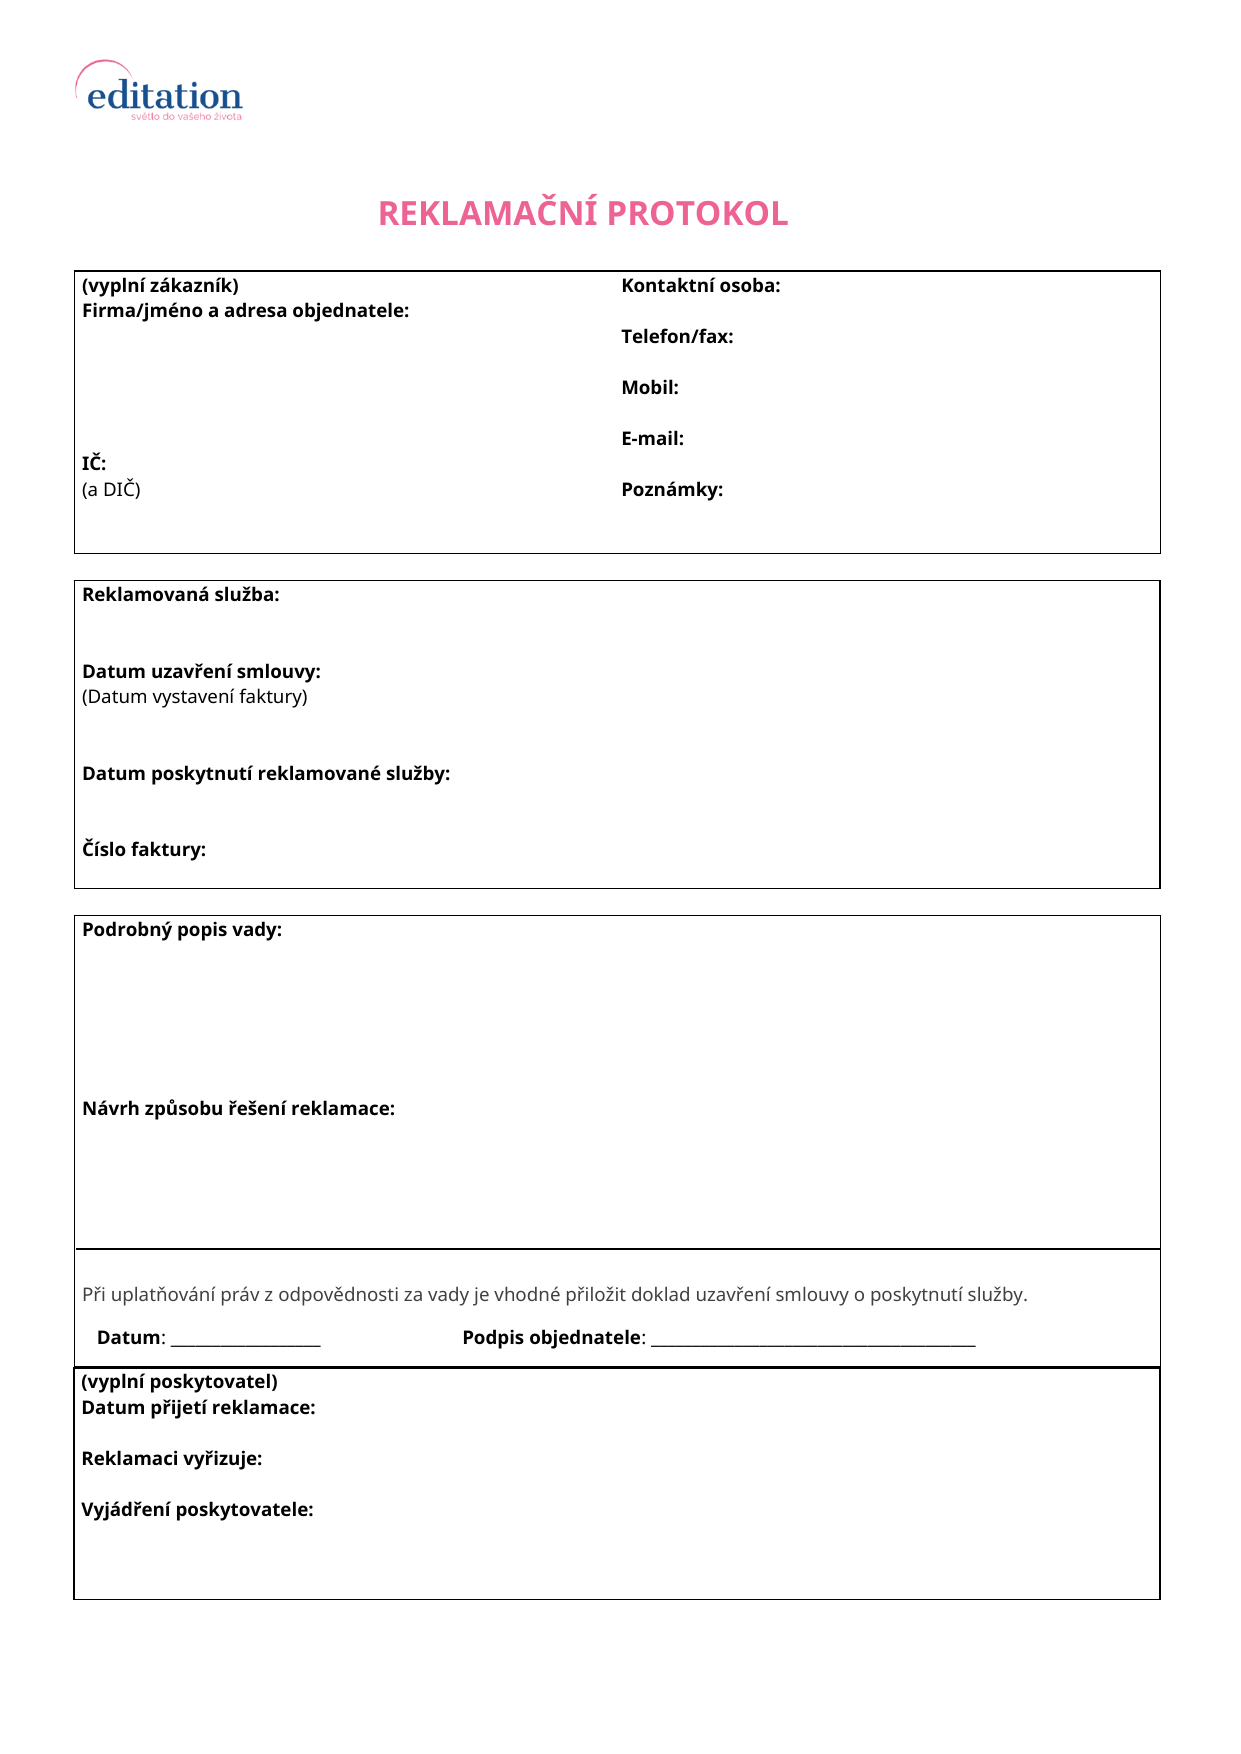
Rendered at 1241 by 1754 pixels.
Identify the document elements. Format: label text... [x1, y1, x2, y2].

table_header (vyplní zákazník) Firma/jméno a adresa objednatele: IČ: (a DIČ) [75, 272, 614, 553]
table_header Kontaktní osoba: Telefon/fax: Mobil: E-mail: Poznámky: [614, 272, 1160, 553]
table_cell Při uplatňování práv z odpovědnosti za vady je vhodné přiložit doklad uzavření smlouvy o poskytnutí služby. Datum: __________________ Podpis objednatele: _______________________________________ [75, 1249, 1160, 1366]
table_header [75, 1369, 1159, 1598]
picture [62, 44, 266, 136]
table_header Reklamovaná služba: Datum uzavření smlouvy: (Datum vystavení faktury) Datum poskytnutí reklamované služby: Číslo faktury: [75, 581, 1159, 888]
text REKLAMAČNÍ PROTOKOL [74, 190, 1093, 235]
table_header Podrobný popis vady: Návrh způsobu řešení reklamace: [75, 916, 1160, 1248]
